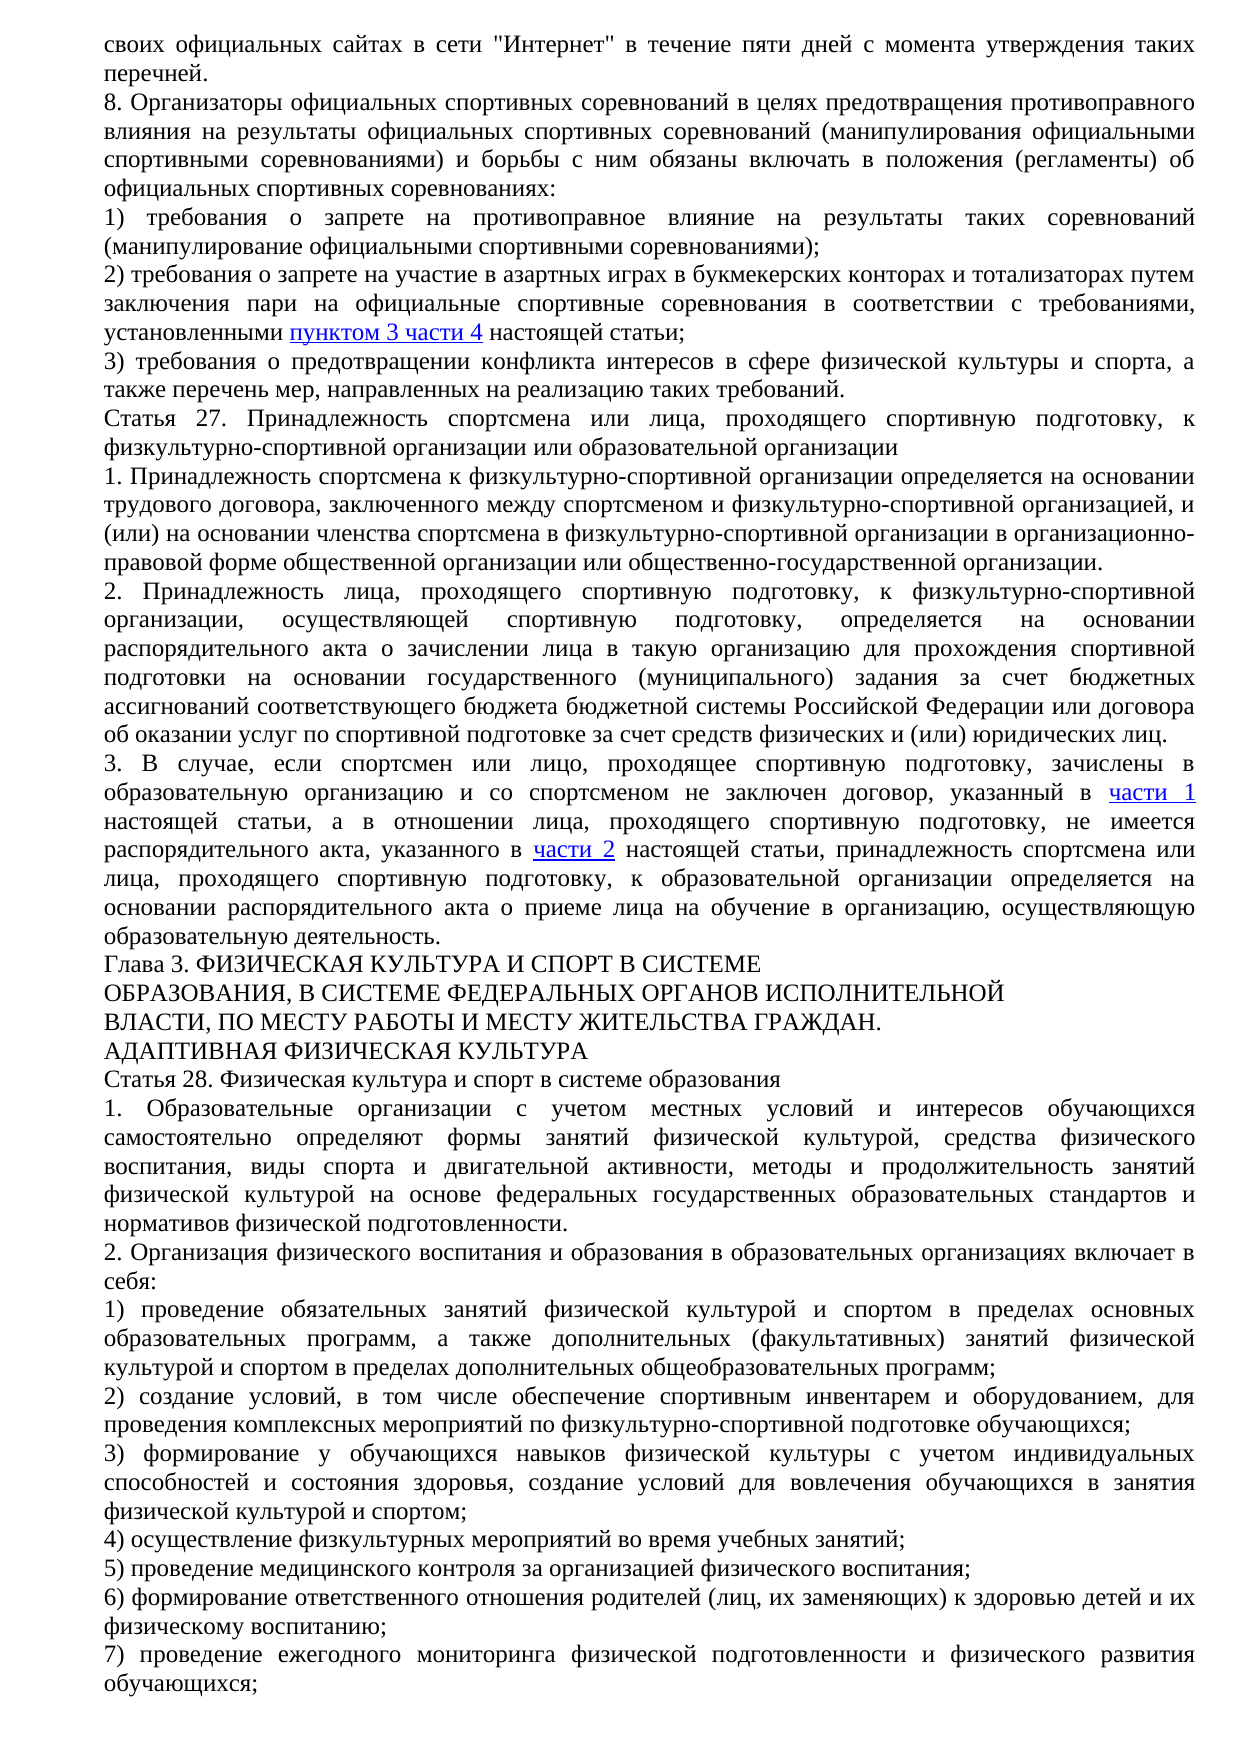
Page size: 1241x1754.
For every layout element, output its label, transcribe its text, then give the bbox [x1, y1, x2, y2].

text 2) требования о запрете на участие в азартных играх в букмекерских конторах и тотализаторах путем заключения пари на официальные спортивные соревнования в соответствии с требованиями, установленными пунктом 3 части 4 настоящей статьи; [103, 259, 1196, 346]
text Глава 3. ФИЗИЧЕСКАЯ КУЛЬТУРА И СПОРТ В СИСТЕМЕ [103, 949, 1196, 978]
text 3. В случае, если спортсмен или лицо, проходящее спортивную подготовку, зачислены в образовательную организацию и со спортсменом не заключен договор, указанный в части 1 настоящей статьи, а в отношении лица, проходящего спортивную подготовку, не имеется распорядительного акта, указанного в части 2 настоящей статьи, принадлежность спортсмена или лица, проходящего спортивную подготовку, к образовательной организации определяется на основании распорядительного акта о приеме лица на обучение в организацию, осуществляющую образовательную деятельность. [103, 748, 1196, 949]
text 2. Организация физического воспитания и образования в образовательных организациях включает в себя: [103, 1237, 1196, 1294]
text 2) создание условий, в том числе обеспечение спортивным инвентарем и оборудованием, для проведения комплексных мероприятий по физкультурно-спортивной подготовке обучающихся; [103, 1381, 1196, 1438]
text ВЛАСТИ, ПО МЕСТУ РАБОТЫ И МЕСТУ ЖИТЕЛЬСТВА ГРАЖДАН. [103, 1007, 1196, 1036]
text ОБРАЗОВАНИЯ, В СИСТЕМЕ ФЕДЕРАЛЬНЫХ ОРГАНОВ ИСПОЛНИТЕЛЬНОЙ [103, 978, 1196, 1007]
text 1) требования о запрете на противоправное влияние на результаты таких соревнований (манипулирование официальными спортивными соревнованиями); [103, 202, 1196, 259]
text 4) осуществление физкультурных мероприятий во время учебных занятий; [103, 1524, 1196, 1553]
text 7) проведение ежегодного мониторинга физической подготовленности и физического развития обучающихся; [103, 1639, 1196, 1697]
text АДАПТИВНАЯ ФИЗИЧЕСКАЯ КУЛЬТУРА [103, 1036, 1196, 1064]
text 1) проведение обязательных занятий физической культурой и спортом в пределах основных образовательных программ, а также дополнительных (факультативных) занятий физической культурой и спортом в пределах дополнительных общеобразовательных программ; [103, 1294, 1196, 1381]
text 1. Принадлежность спортсмена к физкультурно-спортивной организации определяется на основании трудового договора, заключенного между спортсменом и физкультурно-спортивной организацией, и (или) на основании членства спортсмена в физкультурно-спортивной организации в организационно-правовой форме общественной организации или общественно-государственной организации. [103, 461, 1196, 576]
text Статья 28. Физическая культура и спорт в системе образования [103, 1064, 1196, 1093]
text 1. Образовательные организации с учетом местных условий и интересов обучающихся самостоятельно определяют формы занятий физической культурой, средства физического воспитания, виды спорта и двигательной активности, методы и продолжительность занятий физической культурой на основе федеральных государственных образовательных стандартов и нормативов физической подготовленности. [103, 1093, 1196, 1237]
text 8. Организаторы официальных спортивных соревнований в целях предотвращения противоправного влияния на результаты официальных спортивных соревнований (манипулирования официальными спортивными соревнованиями) и борьбы с ним обязаны включать в положения (регламенты) об официальных спортивных соревнованиях: [103, 87, 1196, 202]
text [103, 29, 1196, 87]
text 3) требования о предотвращении конфликта интересов в сфере физической культуры и спорта, а также перечень мер, направленных на реализацию таких требований. [103, 346, 1196, 403]
text 6) формирование ответственного отношения родителей (лиц, их заменяющих) к здоровью детей и их физическому воспитанию; [103, 1582, 1196, 1639]
text 5) проведение медицинского контроля за организацией физического воспитания; [103, 1553, 1196, 1582]
text 3) формирование у обучающихся навыков физической культуры с учетом индивидуальных способностей и состояния здоровья, создание условий для вовлечения обучающихся в занятия физической культурой и спортом; [103, 1438, 1196, 1524]
text 2. Принадлежность лица, проходящего спортивную подготовку, к физкультурно-спортивной организации, осуществляющей спортивную подготовку, определяется на основании распорядительного акта о зачислении лица в такую организацию для прохождения спортивной подготовки на основании государственного (муниципального) задания за счет бюджетных ассигнований соответствующего бюджета бюджетной системы Российской Федерации или договора об оказании услуг по спортивной подготовке за счет средств физических и (или) юридических лиц. [103, 576, 1196, 748]
text Статья 27. Принадлежность спортсмена или лица, проходящего спортивную подготовку, к физкультурно-спортивной организации или образовательной организации [103, 403, 1196, 461]
